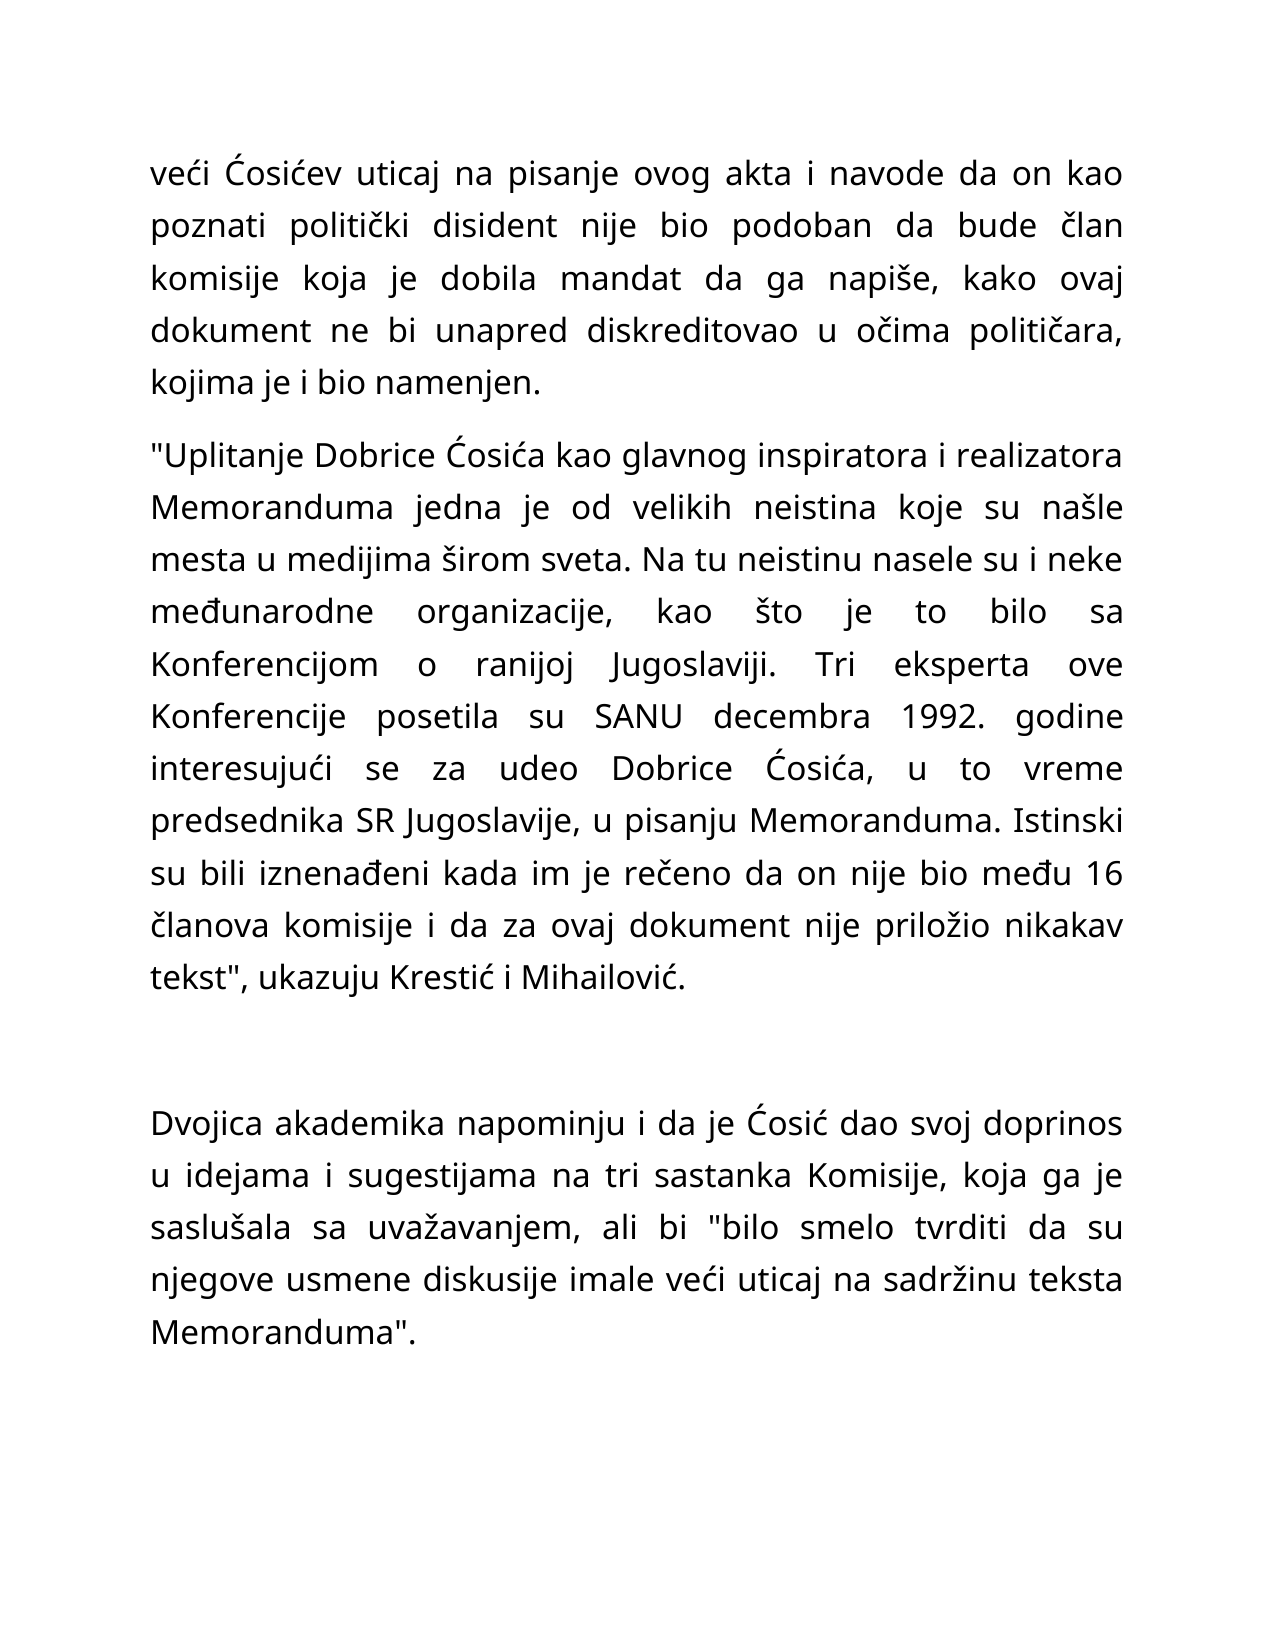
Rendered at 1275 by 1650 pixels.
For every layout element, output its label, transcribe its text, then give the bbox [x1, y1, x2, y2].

text Dvojica akademika napominju i da je Ćosić dao svoj doprinos u idejama i sugestijama na tri sastanka Komisije, koja ga je saslušala sa uvažavanjem, ali bi "bilo smelo tvrditi da su njegove usmene diskusije imale veći uticaj na sadržinu teksta Memoranduma". [150, 1100, 1125, 1354]
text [150, 150, 1125, 404]
text "Uplitanje Dobrice Ćosića kao glavnog inspiratora i realizatora Memoranduma jedna je od velikih neistina koje su našle mesta u medijima širom sveta. Na tu neistinu nasele su i neke međunarodne organizacije, kao što je to bilo sa Konferencijom o ranijoj Jugoslaviji. Tri eksperta ove Konferencije posetila su SANU decembra 1992. godine interesujući se za udeo Dobrice Ćosića, u to vreme predsednika SR Jugoslavije, u pisanju Memoranduma. Istinski su bili iznenađeni kada im je rečeno da on nije bio među 16 članova komisije i da za ovaj dokument nije priložio nikakav tekst", ukazuju Krestić i Mihailović. [150, 432, 1125, 999]
